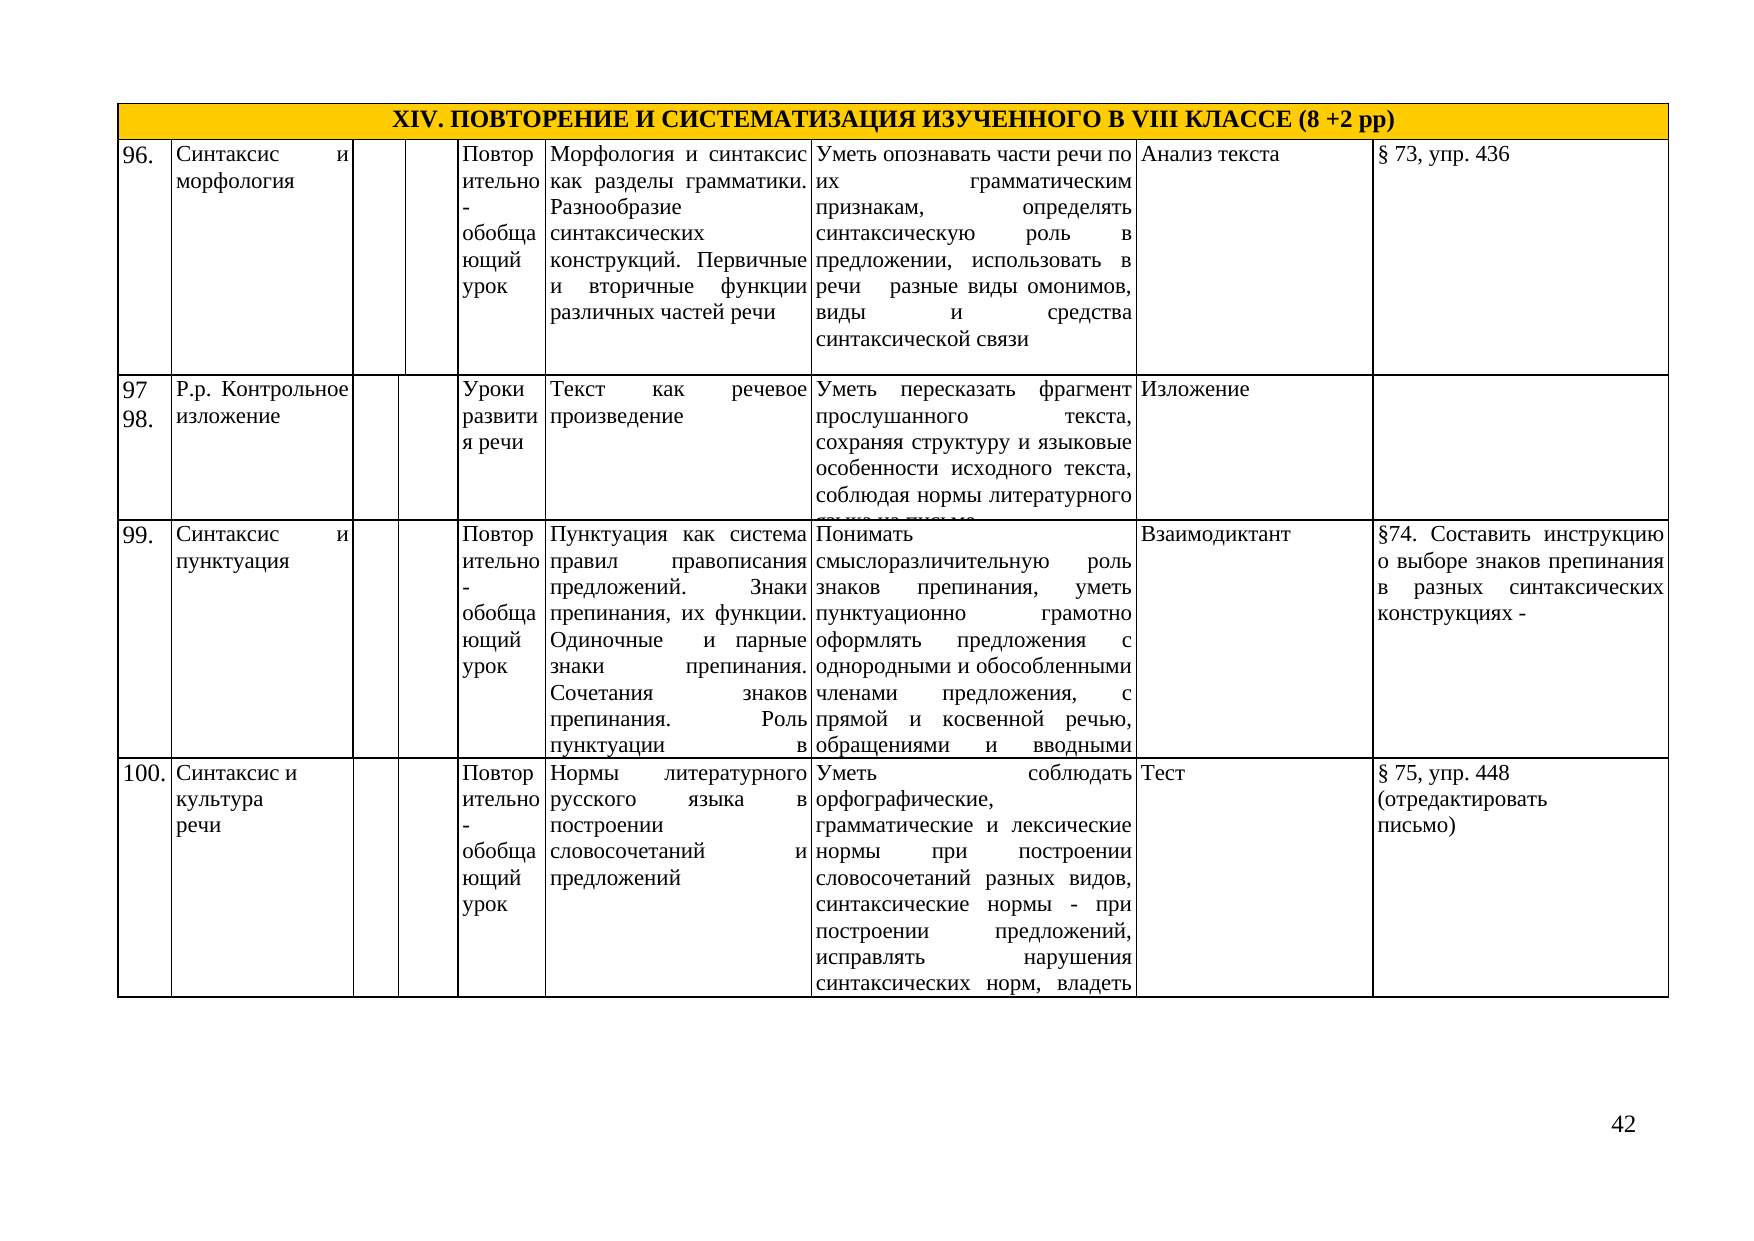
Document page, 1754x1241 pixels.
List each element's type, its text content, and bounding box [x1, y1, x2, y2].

table_cell Уметь соблюдать орфографические, грамматические и лексические нормы при построении словосочетаний разных видов, синтаксические нормы - при построении предложений, исправлять нарушения синтаксических норм, владеть языковыми средствами в соответствии с целями общения [812, 759, 1136, 996]
table_cell [399, 759, 457, 996]
table_cell Морфология и синтаксис как разделы грамматики. Разнообразие синтаксических конструкций. Первичные и вторичные функции различных частей речи [546, 140, 811, 374]
table_cell Понимать смыслоразличительную роль знаков препинания, уметь пунктуационно грамотно оформлять предложения с однородными и обособленными членами предложения, с прямой и косвенной речью, обращениями и вводными словами, обосновывать выбор знаков препинания [812, 521, 1136, 757]
table_cell [354, 140, 405, 374]
table_cell Синтаксис и пунктуация [172, 521, 352, 757]
table_cell Уметь пересказать фрагмент прослушанного текста, сохраняя структуру и языковые особенности исходного текста, соблюдая нормы литературного языка на письме [812, 376, 1136, 519]
table_cell 97 98. [119, 376, 171, 519]
table_cell Синтаксис и культура речи [172, 759, 353, 996]
table_cell Повторительно-обобщающий урок [459, 140, 545, 374]
table_cell [354, 376, 398, 519]
table_cell Повторительно-обобщающий урок [459, 759, 545, 996]
table_cell Взаимодиктант [1137, 521, 1372, 757]
table_cell §74. Составить инструкцию о выборе знаков препинания в разных синтаксических конструкциях - [1374, 521, 1668, 757]
table_cell XIV. ПОВТОРЕНИЕ И СИСТЕМАТИЗАЦИЯ ИЗУЧЕННОГО В VIII КЛАССЕ (8 +2 рр) [119, 104, 1668, 139]
table_cell § 75, упр. 448 (отредактировать письмо) [1374, 759, 1668, 996]
table_cell § 73, упр. 436 [1374, 140, 1668, 374]
table_cell 100. [119, 759, 171, 996]
table_cell Текст как речевое произведение [546, 376, 811, 519]
table_cell Уметь опознавать части речи по их грамматическим признакам, определять синтаксическую роль в предложении, использовать в речи разные виды омонимов, виды и средства синтаксической связи [812, 140, 1136, 374]
table_cell Синтаксис и морфология [172, 140, 352, 374]
table_cell Тест [1137, 759, 1372, 996]
table_cell Анализ текста [1137, 140, 1372, 374]
table_cell Изложение [1137, 376, 1372, 519]
table_cell Пунктуация как система правил правописания предложений. Знаки препинания, их функции. Одиночные и парные знаки препинания. Сочетания знаков препинания. Роль пунктуации в письменном общении [546, 521, 811, 757]
table_cell [1374, 376, 1668, 519]
table_cell 99. [119, 521, 171, 757]
table_cell [406, 140, 457, 374]
table_cell Уроки развития речи [459, 376, 545, 519]
table_cell [399, 376, 457, 519]
table_cell [399, 521, 457, 757]
table_cell Нормы литературного русского языка в построении словосочетаний и предложений [546, 759, 811, 996]
table_cell [354, 759, 398, 996]
table_cell 96. [119, 140, 171, 374]
table_cell Повторительно-обобщающий урок [459, 521, 545, 757]
table_cell [354, 521, 398, 757]
table_cell P.p. Контрольное изложение [172, 376, 352, 519]
